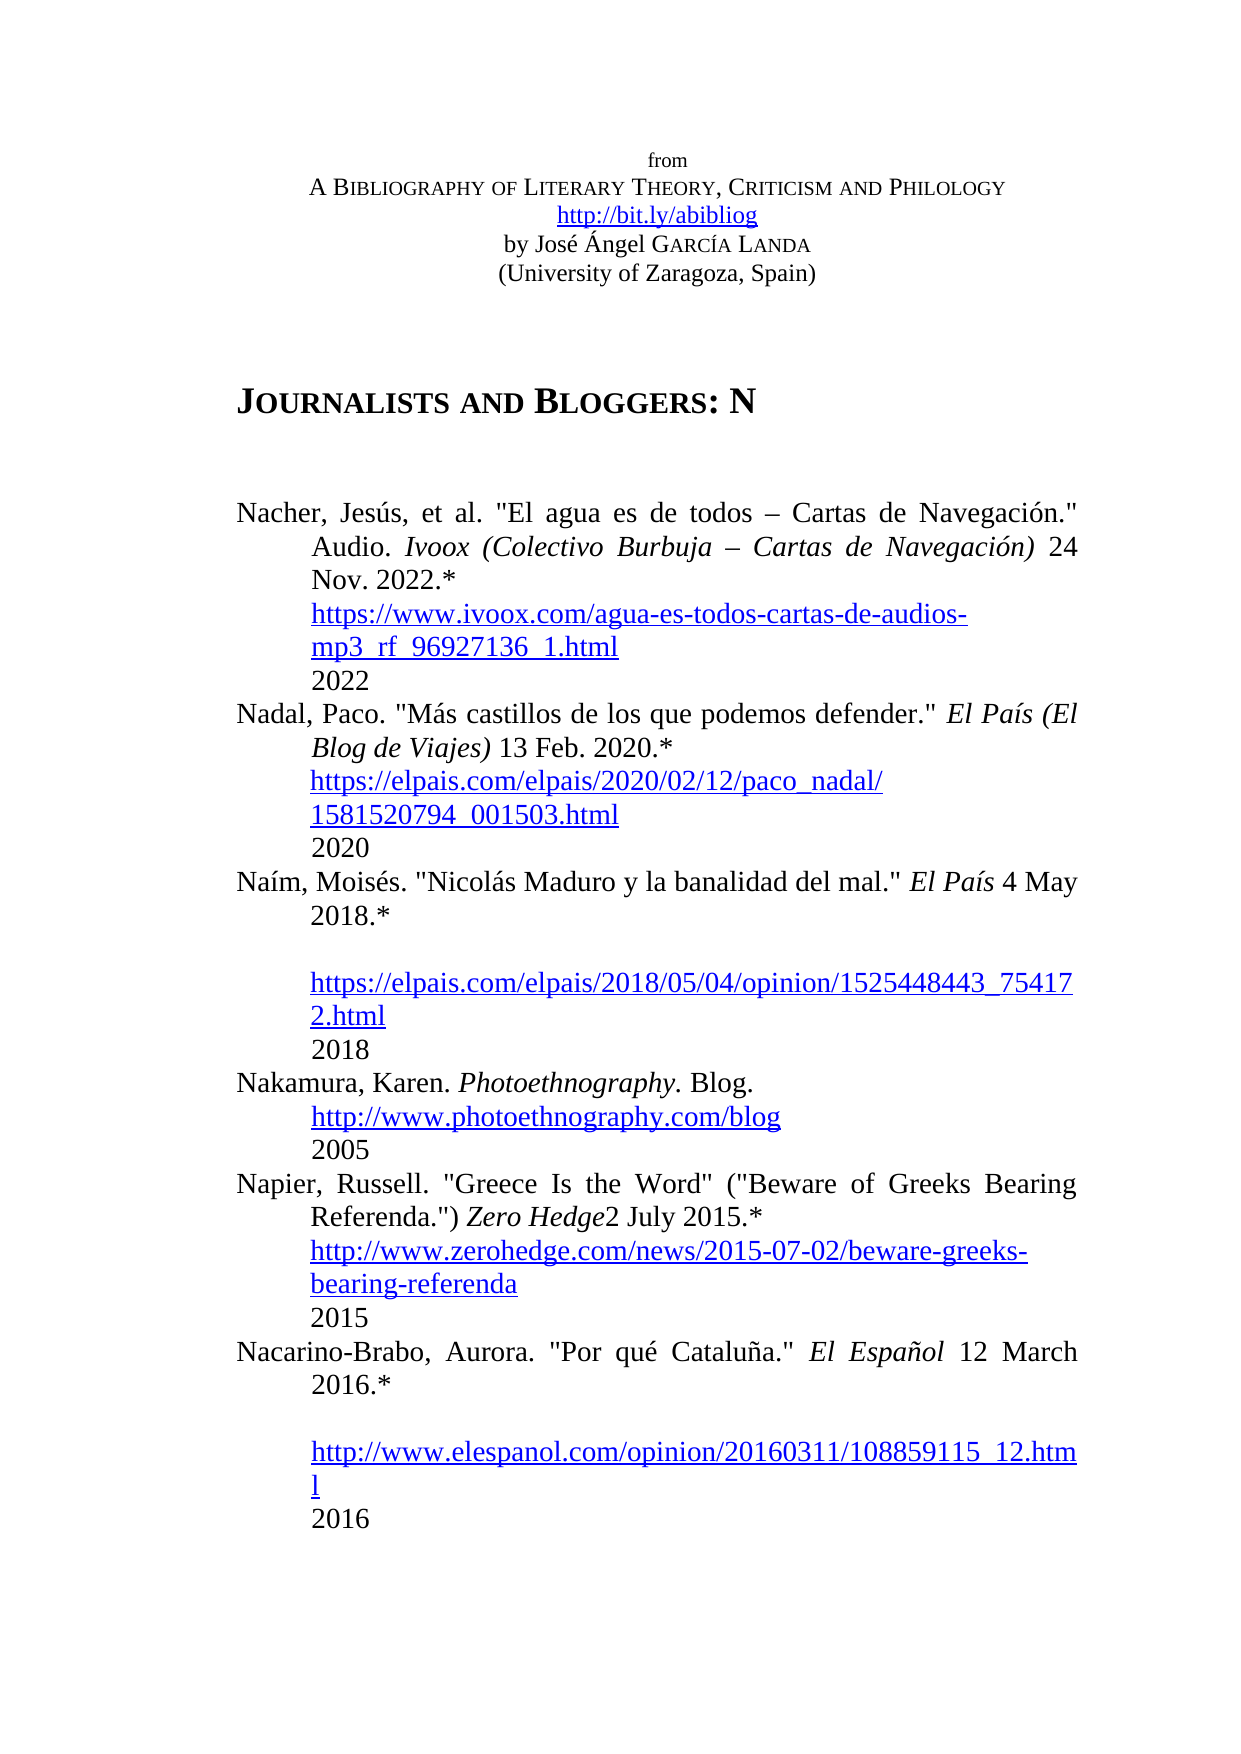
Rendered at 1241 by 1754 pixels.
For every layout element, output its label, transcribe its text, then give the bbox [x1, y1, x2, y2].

text 2016 [236, 1501, 1078, 1535]
text https://elpais.com/elpais/2018/05/04/opinion/1525448443_754172.html [236, 931, 1078, 1032]
subtitle Journalists and Bloggers: N [236, 379, 1078, 422]
text http://www.zerohedge.com/news/2015-07-02/beware-greeks-bearing-referenda [236, 1233, 1078, 1300]
text http://www.elespanol.com/opinion/20160311/108859115_12.html [236, 1401, 1078, 1501]
text http://www.photoethnography.com/blog [236, 1099, 1078, 1132]
text 2015 [236, 1300, 1078, 1334]
text Nacher, Jesús, et al. "El agua es de todos – Cartas de Navegación." Audio. Ivoox (Colectivo Burbuja – Cartas de Navegación) 24 Nov. 2022.* [236, 495, 1078, 596]
text Nacarino-Brabo, Aurora. "Por qué Cataluña." El Español 12 March 2016.* [236, 1334, 1078, 1401]
text 2020 [236, 831, 1078, 864]
text (University of Zaragoza, Spain) [236, 258, 1078, 287]
text by José Ángel García Landa [236, 229, 1078, 258]
text Nadal, Paco. "Más castillos de los que podemos defender." El País (El Blog de Viajes) 13 Feb. 2020.* [236, 696, 1078, 763]
text Naím, Moisés. "Nicolás Maduro y la banalidad del mal." El País 4 May 2018.* [236, 864, 1078, 931]
text A Bibliography of Literary Theory, Criticism and Philology [236, 172, 1078, 200]
text Napier, Russell. "Greece Is the Word" ("Beware of Greeks Bearing Referenda.") Zero Hedge 2 July 2015.* [236, 1166, 1078, 1233]
text from [236, 148, 1078, 172]
text https://www.ivoox.com/agua-es-todos-cartas-de-audios-mp3_rf_96927136_1.html [236, 596, 1078, 663]
text 2022 [236, 663, 1078, 696]
text 2018 [236, 1032, 1078, 1065]
text 2005 [236, 1132, 1078, 1166]
text https://elpais.com/elpais/2020/02/12/paco_nadal/1581520794_001503.html [310, 763, 1078, 831]
text http://bit.ly/abibliog [236, 200, 1078, 229]
text Nakamura, Karen. Photoethnography. Blog. [236, 1065, 1078, 1099]
